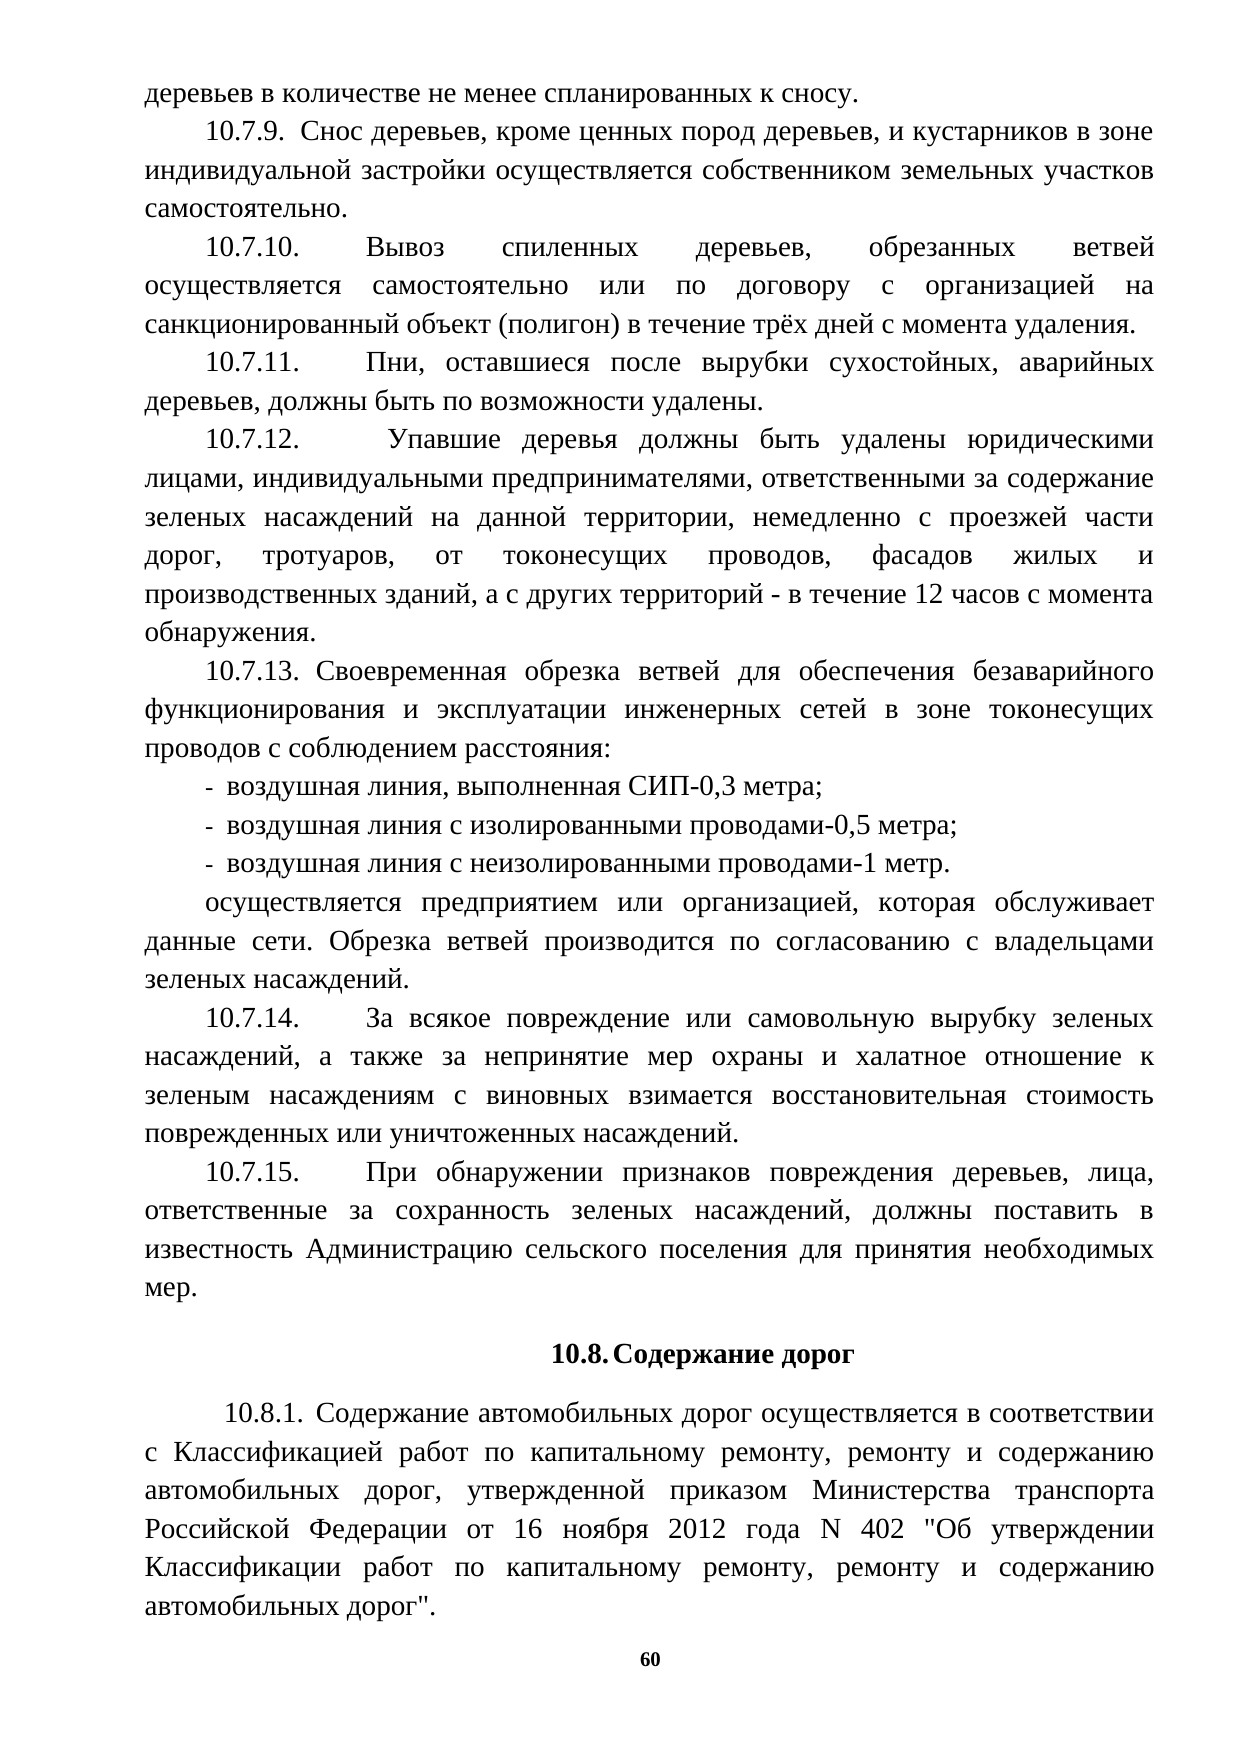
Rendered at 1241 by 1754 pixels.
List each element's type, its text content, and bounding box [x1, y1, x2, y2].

list воздушная линия с изолированными проводами-0,5 метра; [144, 807, 1155, 841]
list Вывоз спиленных деревьев, обрезанных ветвей осуществляется самостоятельно или по договору с организацией на санкционированный объект (полигон) в течение трёх дней с момента удаления. [144, 229, 1155, 339]
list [144, 75, 1155, 108]
list Пни, оставшиеся после вырубки сухостойных, аварийных деревьев, должны быть по возможности удалены. [144, 344, 1155, 417]
list За всякое повреждение или самовольную вырубку зеленых насаждений, а также за непринятие мер охраны и халатное отношение к зеленым насаждениям с виновных взимается восстановительная стоимость поврежденных или уничтоженных насаждений. [144, 1000, 1155, 1149]
list воздушная линия с неизолированными проводами-1 метр. [144, 846, 1155, 879]
list воздушная линия, выполненная СИП-0,3 метра; [144, 768, 1155, 802]
list При обнаружении признаков повреждения деревьев, лица, ответственные за сохранность зеленых насаждений, должны поставить в известность Администрацию сельского поселения для принятия необходимых мер. [144, 1154, 1155, 1303]
text осуществляется предприятием или организацией, которая обслуживает данные сети. Обрезка ветвей производится по согласованию с владельцами зеленых насаждений. [144, 884, 1155, 995]
list Содержание дорог [551, 1336, 1155, 1369]
list Содержание автомобильных дорог осуществляется в соответствии с Классификацией работ по капитальному ремонту, ремонту и содержанию автомобильных дорог, утвержденной приказом Министерства транспорта Российской Федерации от 16 ноября 2012 года N 402 "Об утверждении Классификации работ по капитальному ремонту, ремонту и содержанию автомобильных дорог". [144, 1395, 1155, 1622]
list Упавшие деревья должны быть удалены юридическими лицами, индивидуальными предпринимателями, ответственными за содержание зеленых насаждений на данной территории, немедленно с проезжей части дорог, тротуаров, от токонесущих проводов, фасадов жилых и производственных зданий, а с других территорий - в течение 12 часов с момента обнаружения. [144, 422, 1155, 648]
list Снос деревьев, кроме ценных пород деревьев, и кустарников в зоне индивидуальной застройки осуществляется собственником земельных участков самостоятельно. [144, 113, 1155, 224]
list Своевременная обрезка ветвей для обеспечения безаварийного функционирования и эксплуатации инженерных сетей в зоне токонесущих проводов с соблюдением расстояния: [144, 653, 1155, 763]
